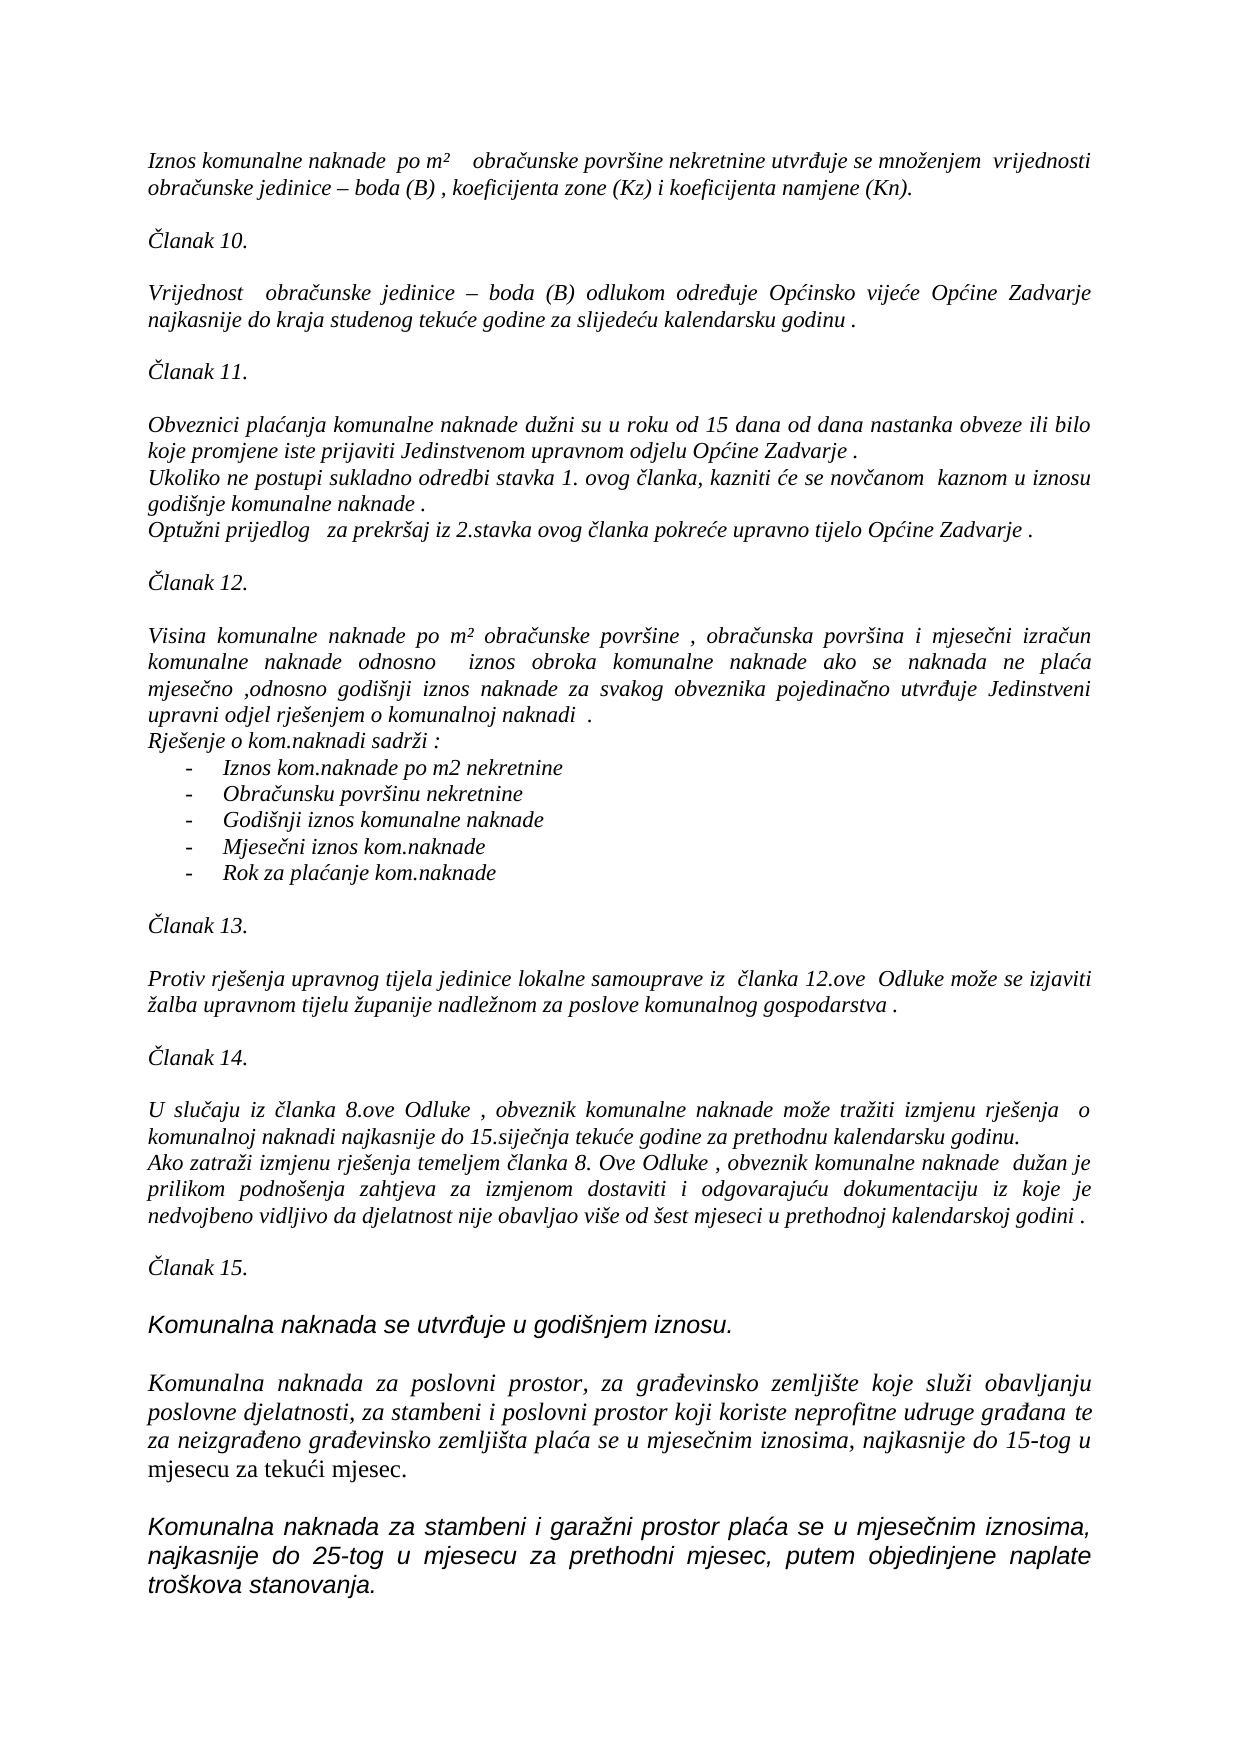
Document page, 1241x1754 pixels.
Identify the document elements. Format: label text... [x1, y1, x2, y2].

list Godišnji iznos komunalne naknade [185, 806, 1093, 833]
text Iznos komunalne naknade po m² obračunske površine nekretnine utvrđuje se množenjem vrijednosti obračunske jedinice – boda (B) , koeficijenta zone (Kz) i koeficijenta namjene (Kn). [148, 148, 1093, 200]
text Članak 15. [148, 1254, 1093, 1281]
text Vrijednost obračunske jedinice – boda (B) odlukom određuje Općinsko vijeće Općine Zadvarje najkasnije do kraja studenog tekuće godine za slijedeću kalendarsku godinu . [148, 279, 1093, 332]
list Obračunsku površinu nekretnine [185, 780, 1093, 806]
text Visina komunalne naknade po m² obračunske površine , obračunska površina i mjesečni izračun komunalne naknade odnosno iznos obroka komunalne naknade ako se naknada ne plaća mjesečno ,odnosno godišnji iznos naknade za svakog obveznika pojedinačno utvrđuje Jedinstveni upravni odjel rješenjem o komunalnoj naknadi . [148, 622, 1093, 727]
text Članak 10. [148, 227, 1093, 253]
text Obveznici plaćanja komunalne naknade dužni su u roku od 15 dana od dana nastanka obveze ili bilo koje promjene iste prijaviti Jedinstvenom upravnom odjelu Općine Zadvarje . [148, 411, 1093, 464]
text Članak 14. [148, 1044, 1093, 1070]
text Ako zatraži izmjenu rješenja temeljem članka 8. Ove Odluke , obveznik komunalne naknade dužan je prilikom podnošenja zahtjeva za izmjenom dostaviti i odgovarajuću dokumentaciju iz koje je nedvojbeno vidljivo da djelatnost nije obavljao više od šest mjeseci u prethodnoj kalendarskoj godini . [148, 1149, 1093, 1228]
text Članak 11. [148, 358, 1093, 385]
text Komunalna naknada se utvrđuje u godišnjem iznosu. [148, 1310, 1093, 1339]
text Rješenje o kom.naknadi sadrži : [148, 727, 1093, 754]
list Iznos kom.naknade po m2 nekretnine [185, 754, 1093, 780]
text Protiv rješenja upravnog tijela jedinice lokalne samouprave iz članka 12.ove Odluke može se izjaviti žalba upravnom tijelu županije nadležnom za poslove komunalnog gospodarstva . [148, 964, 1093, 1017]
text Komunalna naknada za poslovni prostor, za građevinsko zemljište koje služi obavljanju poslovne djelatnosti, za stambeni i poslovni prostor koji koriste neprofitne udruge građana te za neizgrađeno građevinsko zemljišta plaća se u mjesečnim iznosima, najkasnije do 15-tog u mjesecu za tekući mjesec. [148, 1368, 1093, 1483]
text Članak 13. [148, 912, 1093, 938]
text Optužni prijedlog za prekršaj iz 2.stavka ovog članka pokreće upravno tijelo Općine Zadvarje . [148, 517, 1093, 543]
text Ukoliko ne postupi sukladno odredbi stavka 1. ovog članka, kazniti će se novčanom kaznom u iznosu godišnje komunalne naknade . [148, 464, 1093, 517]
list Rok za plaćanje kom.naknade [185, 859, 1093, 886]
text Članak 12. [148, 569, 1093, 596]
text Komunalna naknada za stambeni i garažni prostor plaća se u mjesečnim iznosima, najkasnije do 25-tog u mjesecu za prethodni mjesec, putem objedinjene naplate troškova stanovanja. [148, 1512, 1093, 1598]
text U slučaju iz članka 8.ove Odluke , obveznik komunalne naknade može tražiti izmjenu rješenja o komunalnoj naknadi najkasnije do 15.siječnja tekuće godine za prethodnu kalendarsku godinu. [148, 1096, 1093, 1149]
list Mjesečni iznos kom.naknade [185, 833, 1093, 859]
